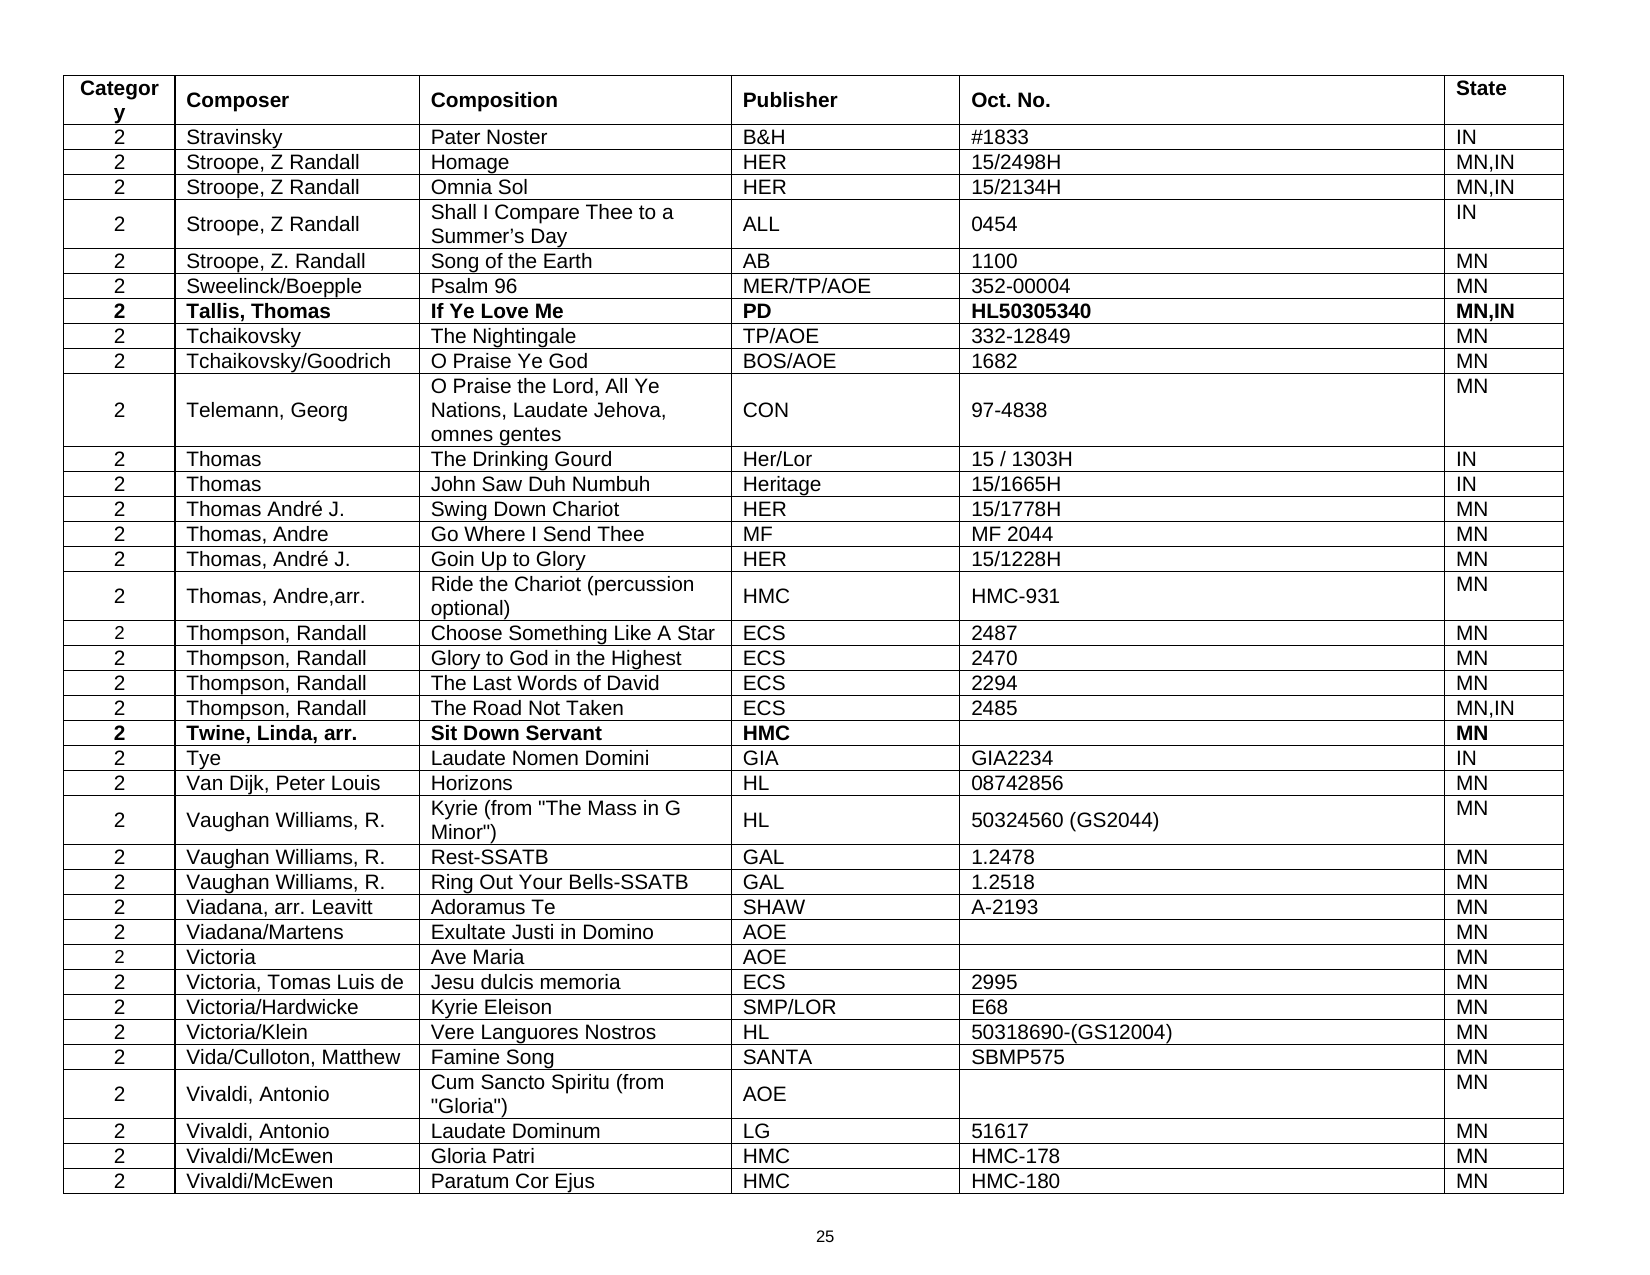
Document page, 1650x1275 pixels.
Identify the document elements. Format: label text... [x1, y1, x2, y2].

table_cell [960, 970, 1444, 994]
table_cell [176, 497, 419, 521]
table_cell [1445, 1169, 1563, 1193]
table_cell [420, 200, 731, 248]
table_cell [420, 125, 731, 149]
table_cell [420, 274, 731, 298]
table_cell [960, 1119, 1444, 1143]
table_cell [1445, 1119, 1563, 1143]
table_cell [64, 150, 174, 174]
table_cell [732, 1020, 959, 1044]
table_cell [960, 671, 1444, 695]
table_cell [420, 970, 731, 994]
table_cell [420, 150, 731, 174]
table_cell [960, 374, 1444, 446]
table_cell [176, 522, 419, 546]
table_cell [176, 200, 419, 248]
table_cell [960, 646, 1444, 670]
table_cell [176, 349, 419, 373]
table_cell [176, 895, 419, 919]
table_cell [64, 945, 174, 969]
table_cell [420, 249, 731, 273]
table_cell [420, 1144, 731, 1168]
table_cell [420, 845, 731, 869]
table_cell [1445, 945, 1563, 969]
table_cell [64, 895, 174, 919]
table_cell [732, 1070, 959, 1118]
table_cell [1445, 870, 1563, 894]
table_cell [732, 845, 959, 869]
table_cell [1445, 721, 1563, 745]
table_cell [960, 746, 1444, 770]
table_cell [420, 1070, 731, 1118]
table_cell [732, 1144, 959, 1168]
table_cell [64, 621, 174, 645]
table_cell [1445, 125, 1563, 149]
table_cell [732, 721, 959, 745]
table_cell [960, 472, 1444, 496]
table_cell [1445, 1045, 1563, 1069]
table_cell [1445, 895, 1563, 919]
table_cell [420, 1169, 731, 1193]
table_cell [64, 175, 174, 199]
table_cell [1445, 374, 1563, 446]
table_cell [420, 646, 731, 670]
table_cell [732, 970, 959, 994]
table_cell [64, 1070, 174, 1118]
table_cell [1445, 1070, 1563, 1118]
table_header Category [64, 76, 174, 124]
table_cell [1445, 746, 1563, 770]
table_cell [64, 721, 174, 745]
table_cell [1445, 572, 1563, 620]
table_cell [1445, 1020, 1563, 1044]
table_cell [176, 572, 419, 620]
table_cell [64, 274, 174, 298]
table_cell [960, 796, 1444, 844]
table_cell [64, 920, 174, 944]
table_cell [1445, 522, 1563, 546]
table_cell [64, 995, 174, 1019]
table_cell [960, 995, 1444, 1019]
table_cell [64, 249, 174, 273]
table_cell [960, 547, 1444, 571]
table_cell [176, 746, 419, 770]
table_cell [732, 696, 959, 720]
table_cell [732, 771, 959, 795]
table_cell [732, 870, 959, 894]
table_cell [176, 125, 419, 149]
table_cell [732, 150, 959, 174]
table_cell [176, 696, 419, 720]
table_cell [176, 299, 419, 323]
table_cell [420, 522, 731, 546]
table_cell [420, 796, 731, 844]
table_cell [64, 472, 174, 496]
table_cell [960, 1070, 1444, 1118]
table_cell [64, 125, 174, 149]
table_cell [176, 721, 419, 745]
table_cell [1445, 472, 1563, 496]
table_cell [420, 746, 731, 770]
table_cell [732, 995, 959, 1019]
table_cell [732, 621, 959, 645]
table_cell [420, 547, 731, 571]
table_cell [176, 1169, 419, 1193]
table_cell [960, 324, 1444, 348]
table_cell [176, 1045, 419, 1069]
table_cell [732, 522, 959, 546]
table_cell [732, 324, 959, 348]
table_header Publisher [732, 76, 959, 124]
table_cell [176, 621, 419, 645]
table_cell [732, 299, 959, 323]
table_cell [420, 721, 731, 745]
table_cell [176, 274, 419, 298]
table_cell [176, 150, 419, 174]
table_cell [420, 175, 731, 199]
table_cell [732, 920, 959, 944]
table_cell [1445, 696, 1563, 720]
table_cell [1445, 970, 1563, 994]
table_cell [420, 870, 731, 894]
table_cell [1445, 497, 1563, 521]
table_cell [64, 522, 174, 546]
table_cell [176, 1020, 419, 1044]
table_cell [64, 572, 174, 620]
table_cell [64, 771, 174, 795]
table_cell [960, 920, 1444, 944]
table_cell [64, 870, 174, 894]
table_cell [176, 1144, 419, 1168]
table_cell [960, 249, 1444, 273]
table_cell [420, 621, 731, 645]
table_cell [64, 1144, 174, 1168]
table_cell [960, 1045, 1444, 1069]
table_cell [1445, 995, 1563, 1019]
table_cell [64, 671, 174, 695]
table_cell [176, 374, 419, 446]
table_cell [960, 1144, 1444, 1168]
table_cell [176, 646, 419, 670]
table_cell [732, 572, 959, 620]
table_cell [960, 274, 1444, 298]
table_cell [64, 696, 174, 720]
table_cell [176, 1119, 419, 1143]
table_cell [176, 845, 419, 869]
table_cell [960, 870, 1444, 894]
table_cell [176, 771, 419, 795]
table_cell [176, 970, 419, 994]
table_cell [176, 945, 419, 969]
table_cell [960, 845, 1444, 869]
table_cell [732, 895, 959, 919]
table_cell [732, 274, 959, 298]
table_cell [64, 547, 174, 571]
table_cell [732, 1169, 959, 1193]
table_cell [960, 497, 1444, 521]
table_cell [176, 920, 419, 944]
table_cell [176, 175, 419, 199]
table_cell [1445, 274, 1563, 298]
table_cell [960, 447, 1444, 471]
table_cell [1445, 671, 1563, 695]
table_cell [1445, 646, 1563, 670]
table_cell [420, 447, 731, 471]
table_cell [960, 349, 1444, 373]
table_header Composer [176, 76, 419, 124]
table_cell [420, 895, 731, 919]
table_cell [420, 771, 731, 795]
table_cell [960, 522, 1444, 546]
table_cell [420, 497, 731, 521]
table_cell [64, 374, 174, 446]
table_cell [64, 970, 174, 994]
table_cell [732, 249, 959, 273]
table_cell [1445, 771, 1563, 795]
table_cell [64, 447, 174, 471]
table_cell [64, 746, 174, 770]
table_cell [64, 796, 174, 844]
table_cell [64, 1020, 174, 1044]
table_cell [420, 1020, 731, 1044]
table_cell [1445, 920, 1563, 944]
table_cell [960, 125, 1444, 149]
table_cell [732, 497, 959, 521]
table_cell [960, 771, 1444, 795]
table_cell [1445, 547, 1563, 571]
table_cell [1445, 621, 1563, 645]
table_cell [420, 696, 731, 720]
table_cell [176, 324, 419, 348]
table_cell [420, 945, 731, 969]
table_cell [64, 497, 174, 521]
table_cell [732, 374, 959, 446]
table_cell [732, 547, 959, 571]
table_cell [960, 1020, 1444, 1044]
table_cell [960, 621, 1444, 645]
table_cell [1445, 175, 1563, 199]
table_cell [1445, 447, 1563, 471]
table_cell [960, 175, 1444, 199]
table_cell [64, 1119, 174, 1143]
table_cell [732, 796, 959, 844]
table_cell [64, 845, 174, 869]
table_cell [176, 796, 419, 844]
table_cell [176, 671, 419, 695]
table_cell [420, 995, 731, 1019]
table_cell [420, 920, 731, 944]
table_header Composition [420, 76, 731, 124]
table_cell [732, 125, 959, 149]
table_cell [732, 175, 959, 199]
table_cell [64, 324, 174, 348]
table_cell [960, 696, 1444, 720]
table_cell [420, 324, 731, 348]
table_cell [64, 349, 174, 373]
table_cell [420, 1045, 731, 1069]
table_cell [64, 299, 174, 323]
table_header Oct. No. [960, 76, 1444, 124]
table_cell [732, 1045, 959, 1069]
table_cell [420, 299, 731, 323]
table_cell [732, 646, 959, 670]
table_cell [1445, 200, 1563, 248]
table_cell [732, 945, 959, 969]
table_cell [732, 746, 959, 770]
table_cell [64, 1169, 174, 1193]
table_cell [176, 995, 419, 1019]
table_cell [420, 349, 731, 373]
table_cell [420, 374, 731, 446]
table_header State [1445, 76, 1563, 124]
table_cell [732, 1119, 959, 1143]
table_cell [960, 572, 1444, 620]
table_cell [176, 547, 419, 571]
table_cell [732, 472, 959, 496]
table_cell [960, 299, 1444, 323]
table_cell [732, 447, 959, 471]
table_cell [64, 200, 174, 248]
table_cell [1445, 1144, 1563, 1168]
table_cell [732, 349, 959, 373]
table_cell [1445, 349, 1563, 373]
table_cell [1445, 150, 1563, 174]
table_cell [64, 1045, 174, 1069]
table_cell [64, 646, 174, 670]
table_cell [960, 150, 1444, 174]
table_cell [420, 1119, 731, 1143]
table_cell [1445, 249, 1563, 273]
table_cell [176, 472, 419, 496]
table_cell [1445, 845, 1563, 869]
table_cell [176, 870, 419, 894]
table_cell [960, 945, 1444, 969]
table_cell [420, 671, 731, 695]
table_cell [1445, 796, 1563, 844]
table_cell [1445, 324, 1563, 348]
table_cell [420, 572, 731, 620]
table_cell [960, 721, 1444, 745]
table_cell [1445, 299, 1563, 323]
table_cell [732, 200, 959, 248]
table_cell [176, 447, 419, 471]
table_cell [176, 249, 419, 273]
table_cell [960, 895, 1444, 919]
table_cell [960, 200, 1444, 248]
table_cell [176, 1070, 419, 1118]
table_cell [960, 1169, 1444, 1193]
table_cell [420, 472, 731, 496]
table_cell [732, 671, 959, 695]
